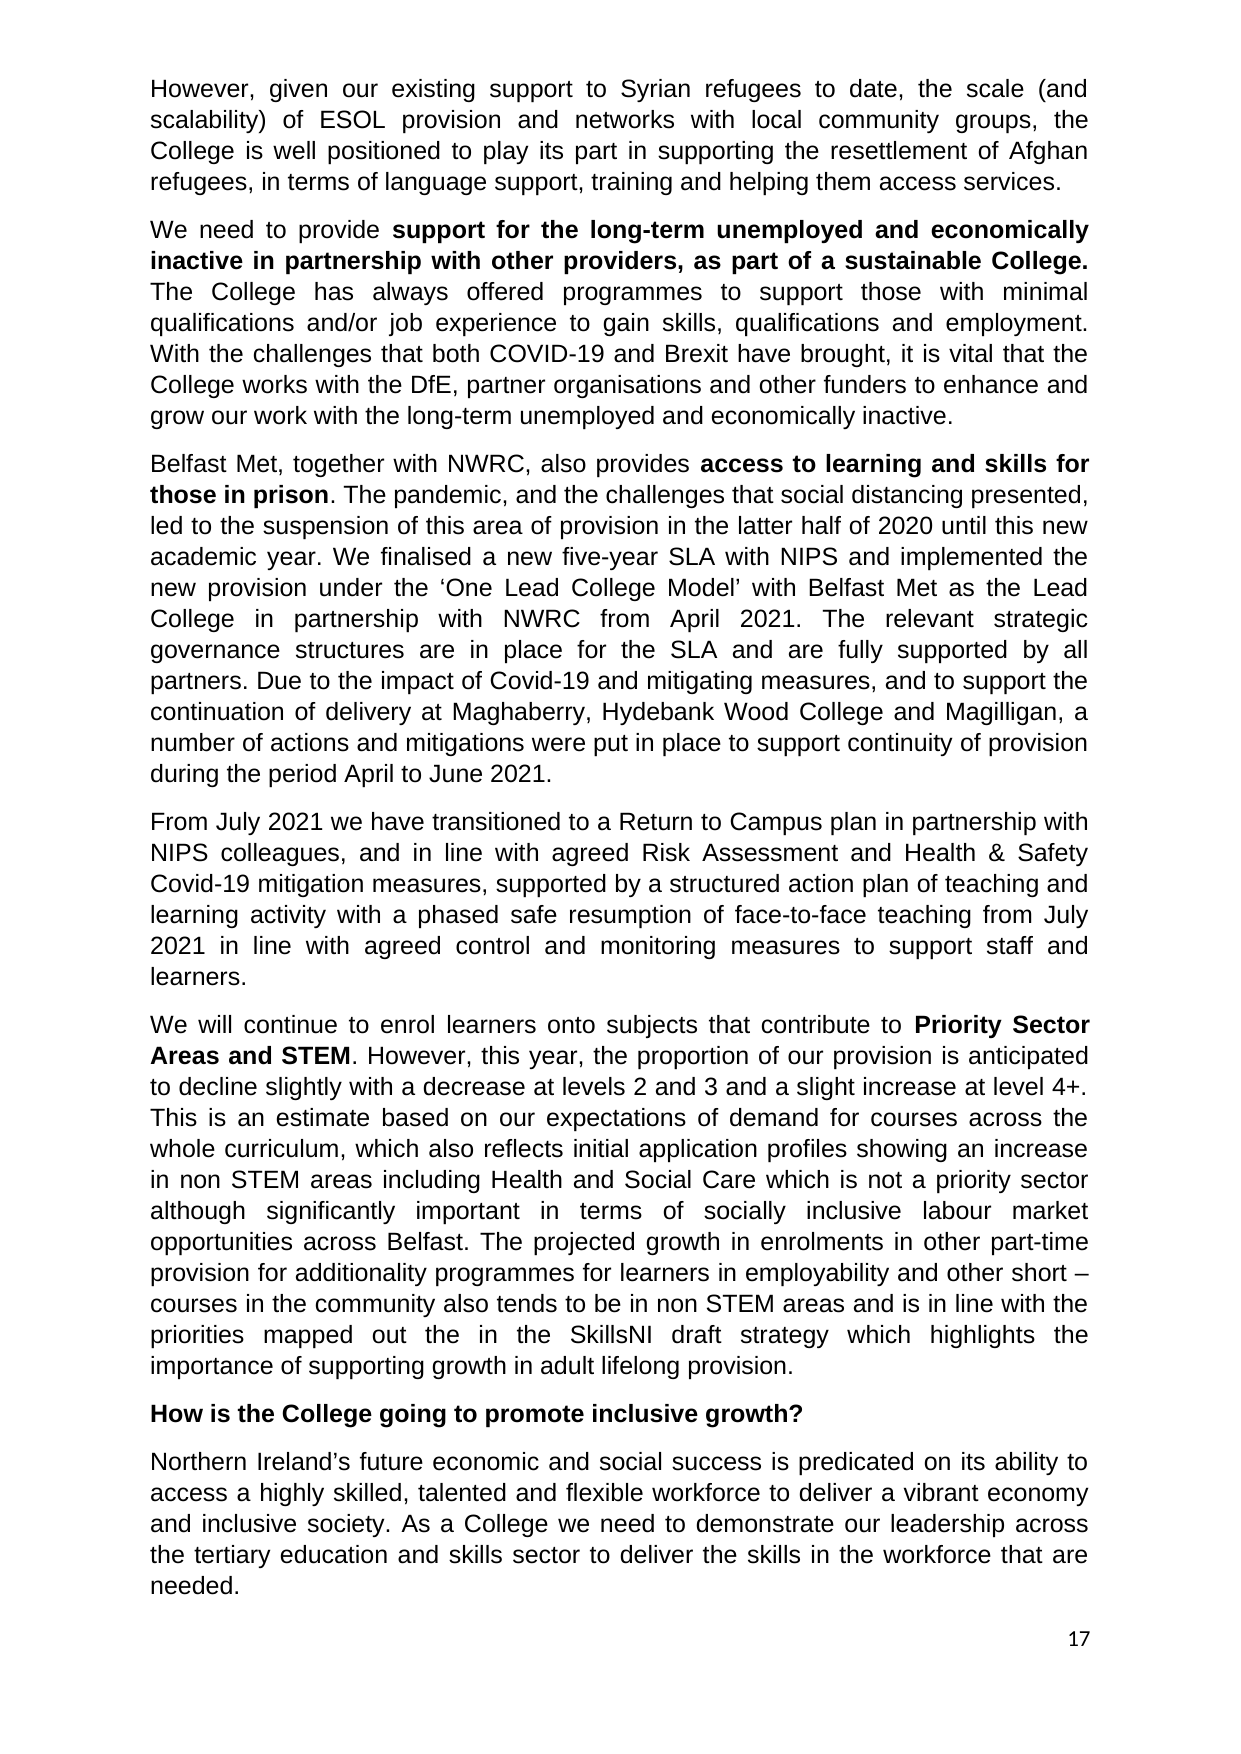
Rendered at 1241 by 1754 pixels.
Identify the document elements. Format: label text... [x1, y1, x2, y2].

text We need to provide support for the long-term unemployed and economically inactive in partnership with other providers, as part of a sustainable College. The College has always offered programmes to support those with minimal qualifications and/or job experience to gain skills, qualifications and employment. With the challenges that both COVID-19 and Brexit have brought, it is vital that the College works with the DfE, partner organisations and other funders to enhance and grow our work with the long-term unemployed and economically inactive. [150, 215, 1090, 430]
text However, given our existing support to Syrian refugees to date, the scale (and scalability) of ESOL provision and networks with local community groups, the College is well positioned to play its part in supporting the resettlement of Afghan refugees, in terms of language support, training and helping them access services. [150, 74, 1090, 196]
text How is the College going to promote inclusive growth? [150, 1399, 1090, 1428]
text We will continue to enrol learners onto subjects that contribute to Priority Sector Areas and STEM. However, this year, the proportion of our provision is anticipated to decline slightly with a decrease at levels 2 and 3 and a slight increase at level 4+. This is an estimate based on our expectations of demand for courses across the whole curriculum, which also reflects initial application profiles showing an increase in non STEM areas including Health and Social Care which is not a priority sector although significantly important in terms of socially inclusive labour market opportunities across Belfast. The projected growth in enrolments in other part-time provision for additionality programmes for learners in employability and other short – courses in the community also tends to be in non STEM areas and is in line with the priorities mapped out the in the SkillsNI draft strategy which highlights the importance of supporting growth in adult lifelong provision. [150, 1010, 1090, 1380]
text Belfast Met, together with NWRC, also provides access to learning and skills for those in prison. The pandemic, and the challenges that social distancing presented, led to the suspension of this area of provision in the latter half of 2020 until this new academic year. We finalised a new five-year SLA with NIPS and implemented the new provision under the ‘One Lead College Model’ with Belfast Met as the Lead College in partnership with NWRC from April 2021. The relevant strategic governance structures are in place for the SLA and are fully supported by all partners. Due to the impact of Covid-19 and mitigating measures, and to support the continuation of delivery at Maghaberry, Hydebank Wood College and Magilligan, a number of actions and mitigations were put in place to support continuity of provision during the period April to June 2021. [150, 449, 1090, 788]
text From July 2021 we have transitioned to a Return to Campus plan in partnership with NIPS colleagues, and in line with agreed Risk Assessment and Health & Safety Covid-19 mitigation measures, supported by a structured action plan of teaching and learning activity with a phased safe resumption of face-to-face teaching from July 2021 in line with agreed control and monitoring measures to support staff and learners. [150, 807, 1090, 991]
text Northern Ireland’s future economic and social success is predicated on its ability to access a highly skilled, talented and flexible workforce to deliver a vibrant economy and inclusive society. As a College we need to demonstrate our leadership across the tertiary education and skills sector to deliver the skills in the workforce that are needed. [150, 1447, 1090, 1599]
